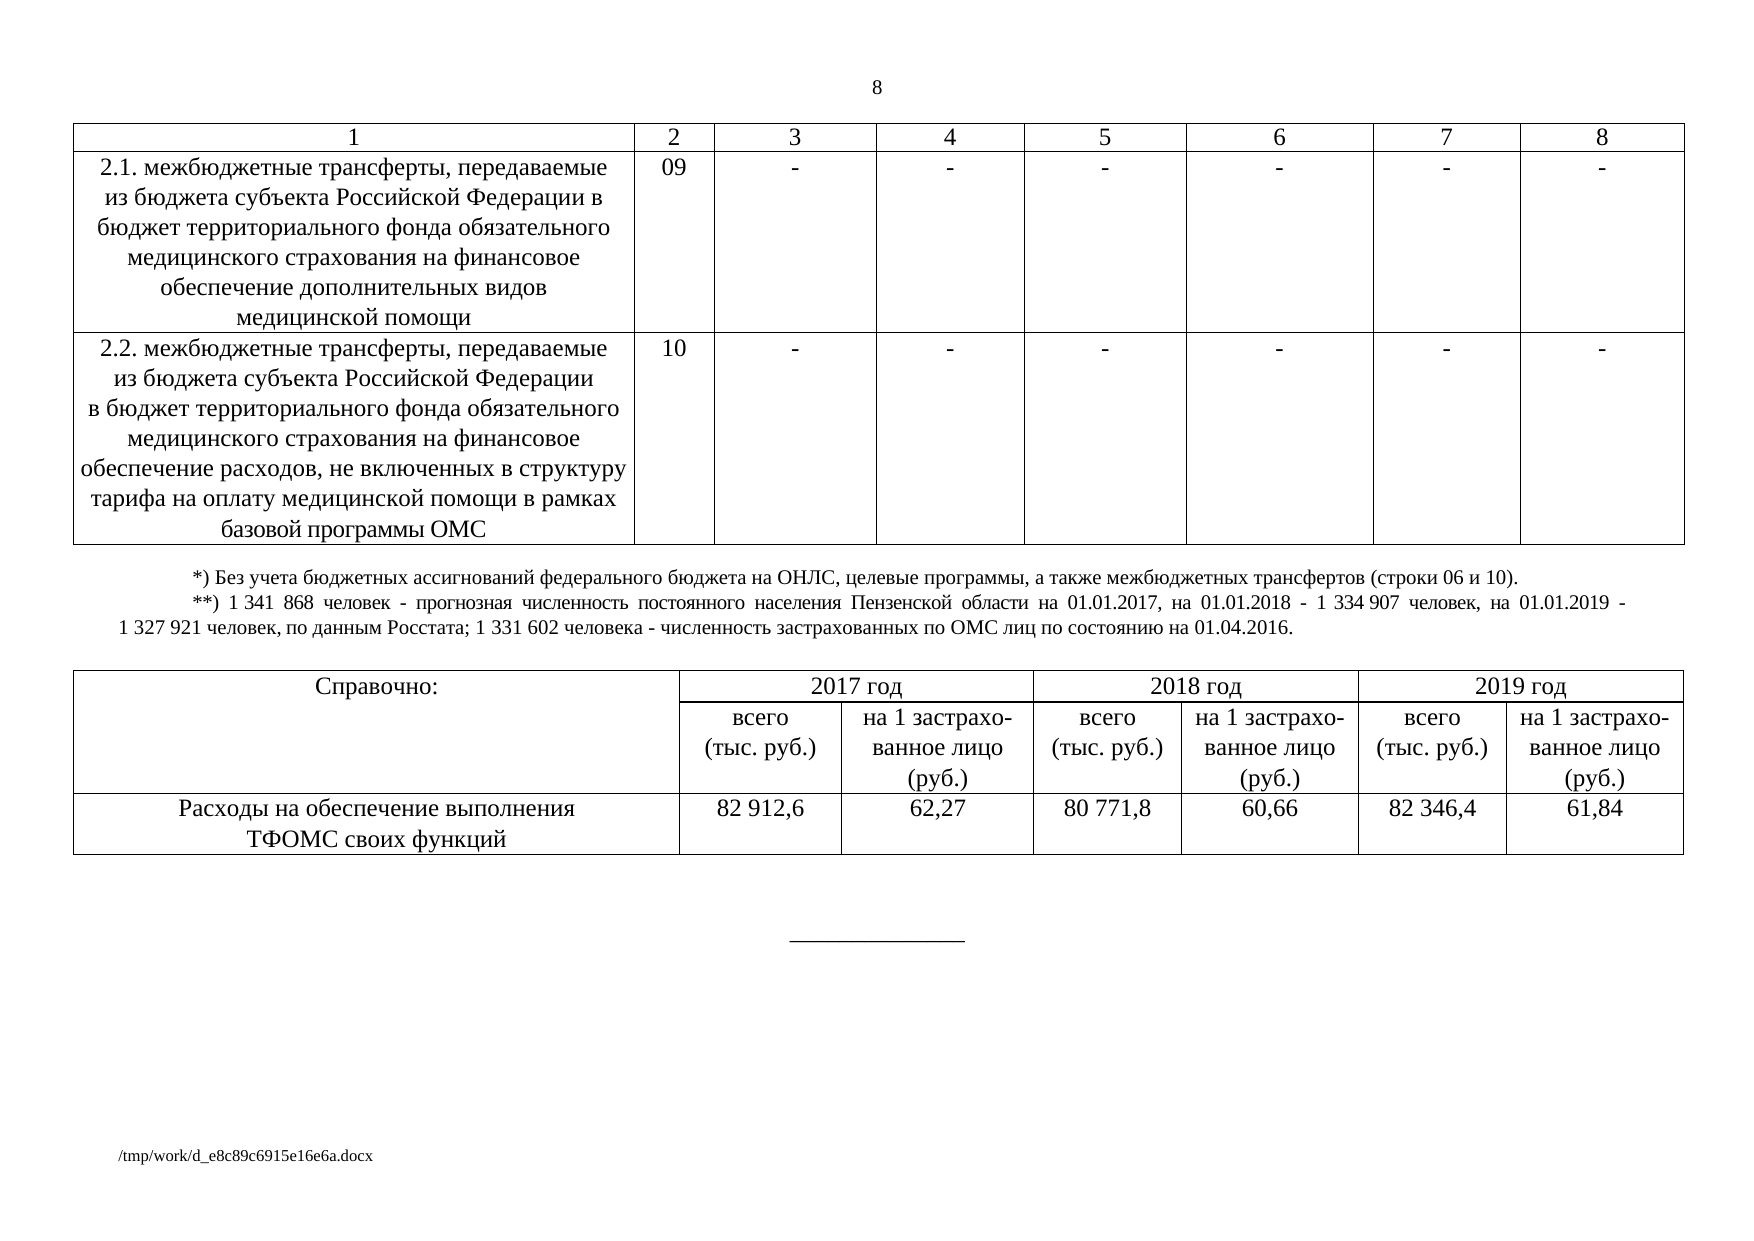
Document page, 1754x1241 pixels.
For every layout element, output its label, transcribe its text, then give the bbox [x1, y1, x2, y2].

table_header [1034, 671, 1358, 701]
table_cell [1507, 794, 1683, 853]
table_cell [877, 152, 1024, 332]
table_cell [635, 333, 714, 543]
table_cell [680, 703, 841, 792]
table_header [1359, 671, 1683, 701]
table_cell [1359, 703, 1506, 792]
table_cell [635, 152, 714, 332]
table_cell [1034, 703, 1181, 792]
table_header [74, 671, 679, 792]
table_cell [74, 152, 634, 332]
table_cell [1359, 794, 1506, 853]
text *) Без учета бюджетных ассигнований федерального бюджета на ОНЛС, целевые программы, а также межбюджетных трансфертов (строки 06 и 10). [118, 565, 1636, 589]
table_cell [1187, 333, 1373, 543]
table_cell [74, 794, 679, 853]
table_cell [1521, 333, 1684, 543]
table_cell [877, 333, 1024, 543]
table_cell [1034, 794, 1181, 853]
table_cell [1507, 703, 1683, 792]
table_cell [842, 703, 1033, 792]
text ______________ [118, 916, 1636, 945]
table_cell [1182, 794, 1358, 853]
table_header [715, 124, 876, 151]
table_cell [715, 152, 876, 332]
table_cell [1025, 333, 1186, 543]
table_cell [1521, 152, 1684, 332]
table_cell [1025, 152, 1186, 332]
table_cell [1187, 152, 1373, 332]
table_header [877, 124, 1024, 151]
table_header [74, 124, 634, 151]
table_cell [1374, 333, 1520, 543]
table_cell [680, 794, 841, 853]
text **) 1 341 868 человек - прогнозная численность постоянного населения Пензенской области на 01.01.2017, на 01.01.2018 - 1 334 907 человек, на 01.01.2019 - 1 327 921 человек, по данным Росстата; 1 331 602 человека - численность застрахованных по ОМС лиц по состоянию на 01.04.2016. [118, 590, 1636, 639]
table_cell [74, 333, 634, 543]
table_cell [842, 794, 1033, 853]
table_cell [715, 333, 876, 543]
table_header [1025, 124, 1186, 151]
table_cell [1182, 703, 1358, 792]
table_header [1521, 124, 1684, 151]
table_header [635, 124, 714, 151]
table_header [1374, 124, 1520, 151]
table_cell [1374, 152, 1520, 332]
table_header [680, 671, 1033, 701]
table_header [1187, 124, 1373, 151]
